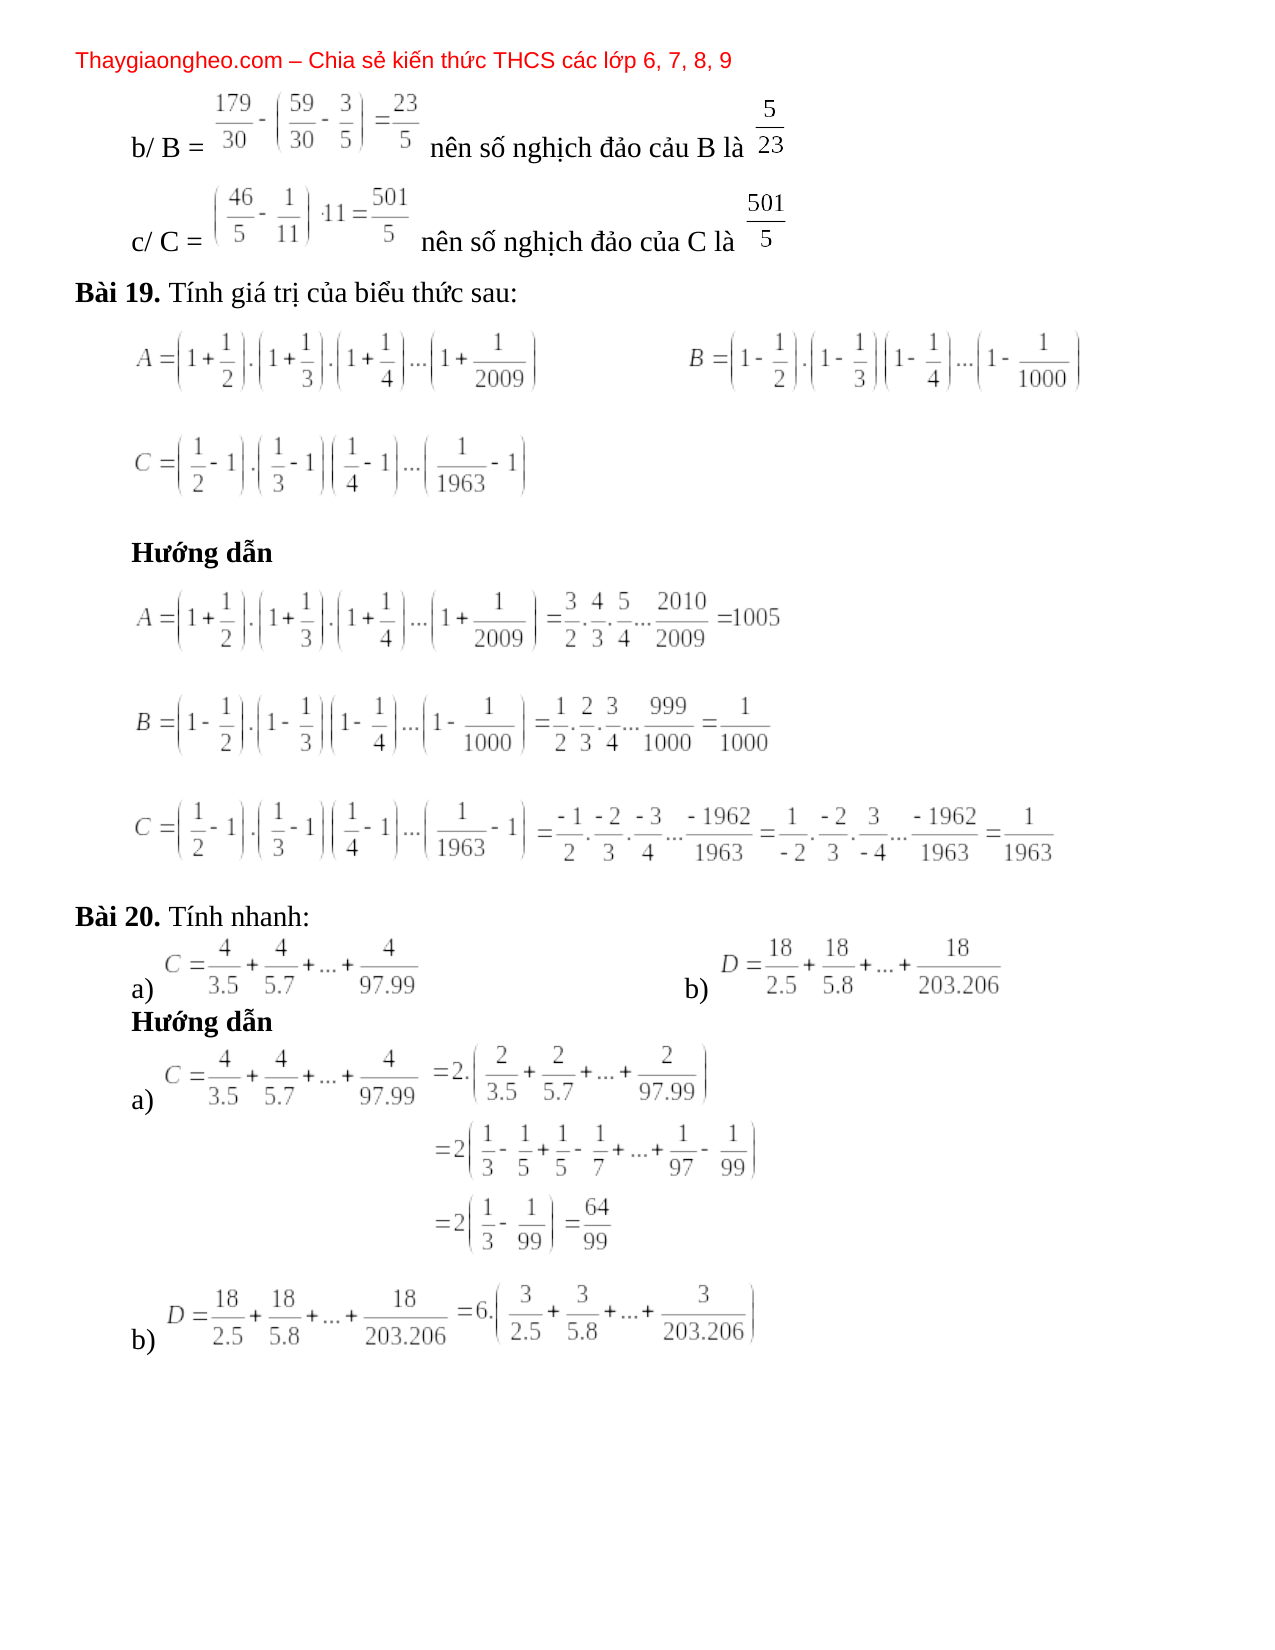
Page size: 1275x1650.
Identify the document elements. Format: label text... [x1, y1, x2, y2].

text c/ C = nên số nghịch đảo của C là [75, 181, 1200, 258]
text a) [75, 1038, 1200, 1116]
text Hướng dẫn [75, 1004, 1200, 1038]
text Hướng dẫn [75, 535, 1200, 568]
text Bài 19. Tính giá trị của biểu thức sau: [75, 275, 1200, 308]
text b) [75, 1278, 1200, 1355]
text a) b) [75, 933, 1200, 1004]
text b/ B = nên số nghịch đảo cảu B là [75, 86, 1200, 164]
text Bài 20. Tính nhanh: [75, 899, 1200, 933]
